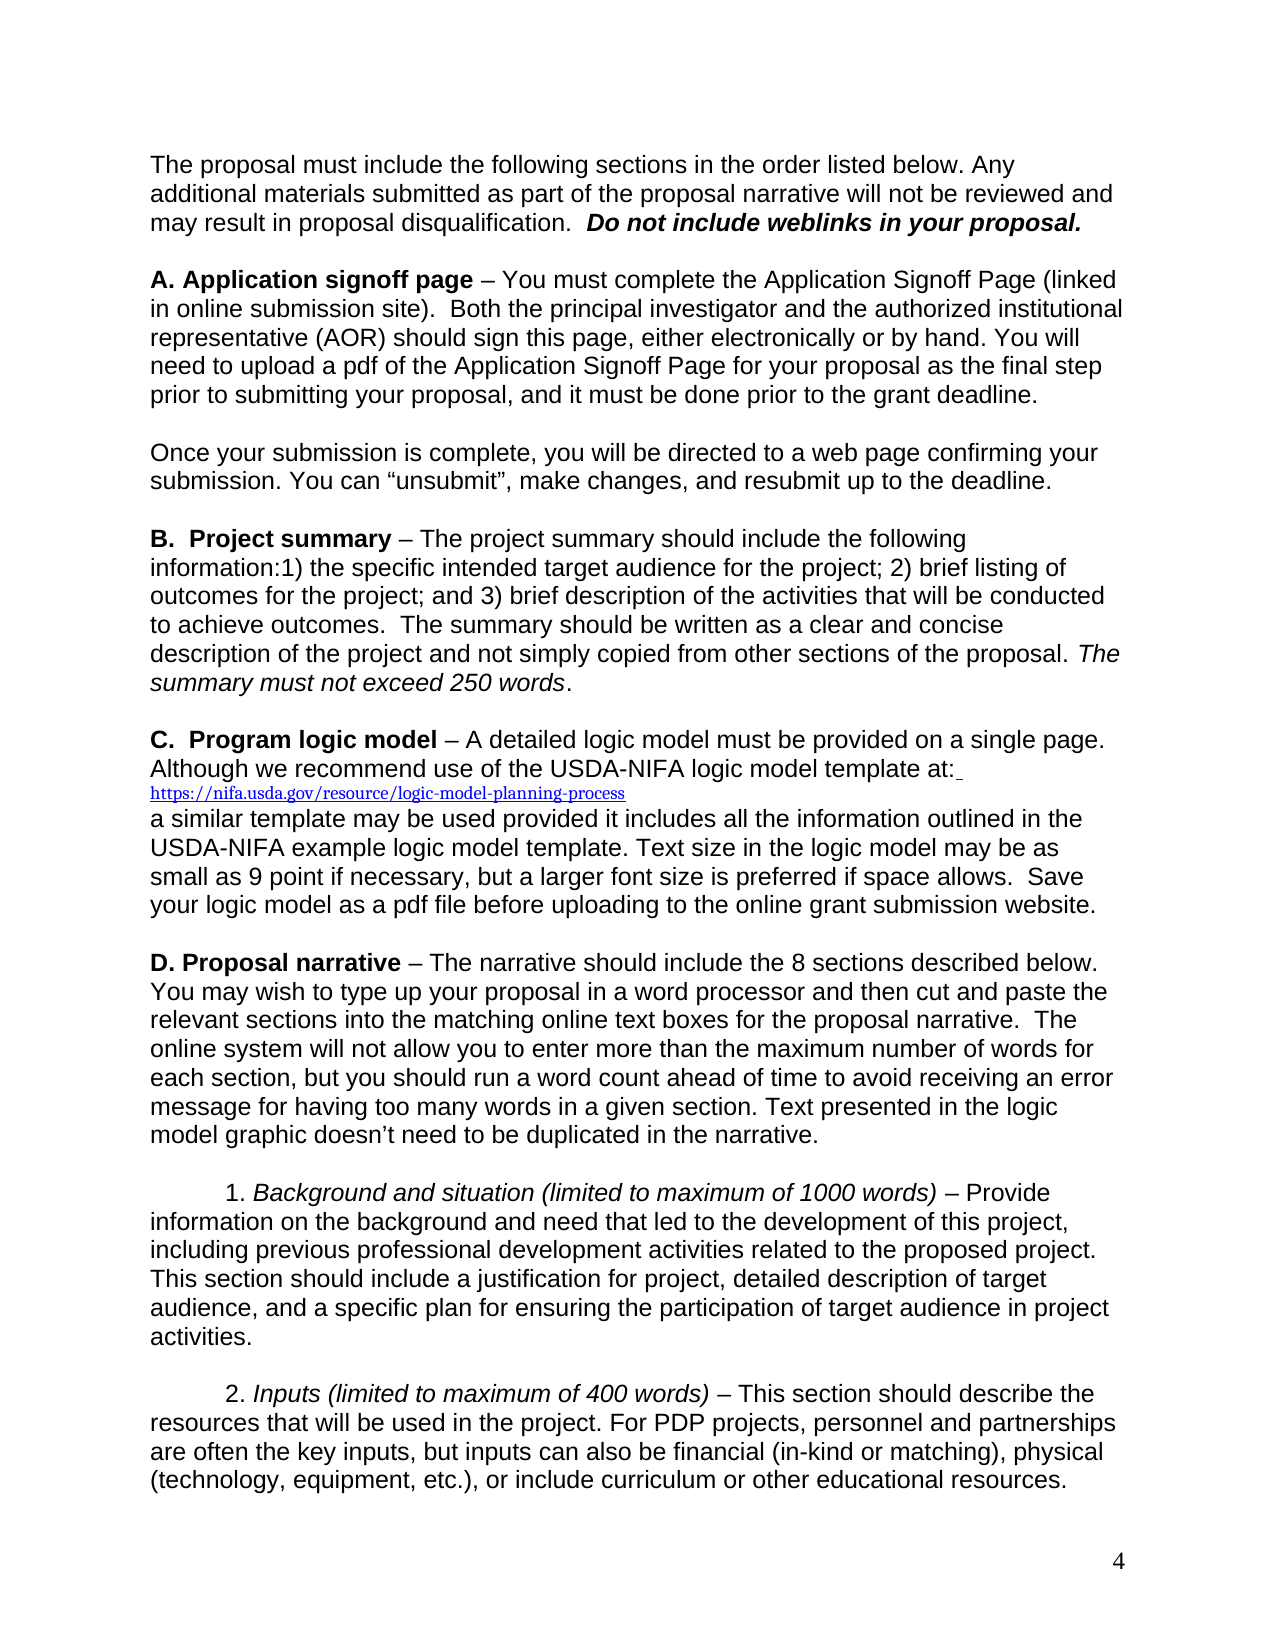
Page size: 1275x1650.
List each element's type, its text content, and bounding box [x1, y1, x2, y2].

text a similar template may be used provided it includes all the information outlined in the USDA-NIFA example logic model template. Text size in the logic model may be as small as 9 point if necessary, but a larger font size is preferred if space allows. Save your logic model as a pdf file before uploading to the online grant submission website. [150, 804, 1125, 919]
text 1. Background and situation (limited to maximum of 1000 words) – Provide information on the background and need that led to the development of this project, including previous professional development activities related to the proposed project. This section should include a justification for project, detailed description of target audience, and a specific plan for ensuring the participation of target audience in project activities. [150, 1178, 1125, 1350]
text The proposal must include the following sections in the order listed below. Any additional materials submitted as part of the proposal narrative will not be reviewed and may result in proposal disqualification. Do not include weblinks in your proposal. [150, 150, 1125, 236]
text A. Application signoff page – You must complete the Application Signoff Page (linked in online submission site). Both the principal investigator and the authorized institutional representative (AOR) should sign this page, either electronically or by hand. You will need to upload a pdf of the Application Signoff Page for your proposal as the final step prior to submitting your proposal, and it must be done prior to the grant deadline. [150, 265, 1125, 409]
text Once your submission is complete, you will be directed to a web page confirming your submission. You can “unsubmit”, make changes, and resubmit up to the deadline. [150, 437, 1125, 495]
text 2. Inputs (limited to maximum of 400 words) – This section should describe the resources that will be used in the project. For PDP projects, personnel and partnerships are often the key inputs, but inputs can also be financial (in-kind or matching), physical (technology, equipment, etc.), or include curriculum or other educational resources. [150, 1379, 1125, 1494]
text C. Program logic model – A detailed logic model must be provided on a single page. Although we recommend use of the USDA-NIFA logic model template at: https://nifa.usda.gov/resource/logic-model-planning-process [150, 725, 1125, 804]
text D. Proposal narrative – The narrative should include the 8 sections described below. You may wish to type up your proposal in a word processor and then cut and paste the relevant sections into the matching online text boxes for the proposal narrative. The online system will not allow you to enter more than the maximum number of words for each section, but you should run a word count ahead of time to avoid receiving an error message for having too many words in a given section. Text presented in the logic model graphic doesn’t need to be duplicated in the narrative. [150, 948, 1125, 1149]
text B. Project summary – The project summary should include the following information:1) the specific intended target audience for the project; 2) brief listing of outcomes for the project; and 3) brief description of the activities that will be conducted to achieve outcomes. The summary should be written as a clear and concise description of the project and not simply copied from other sections of the proposal. The summary must not exceed 250 words. [150, 524, 1125, 696]
